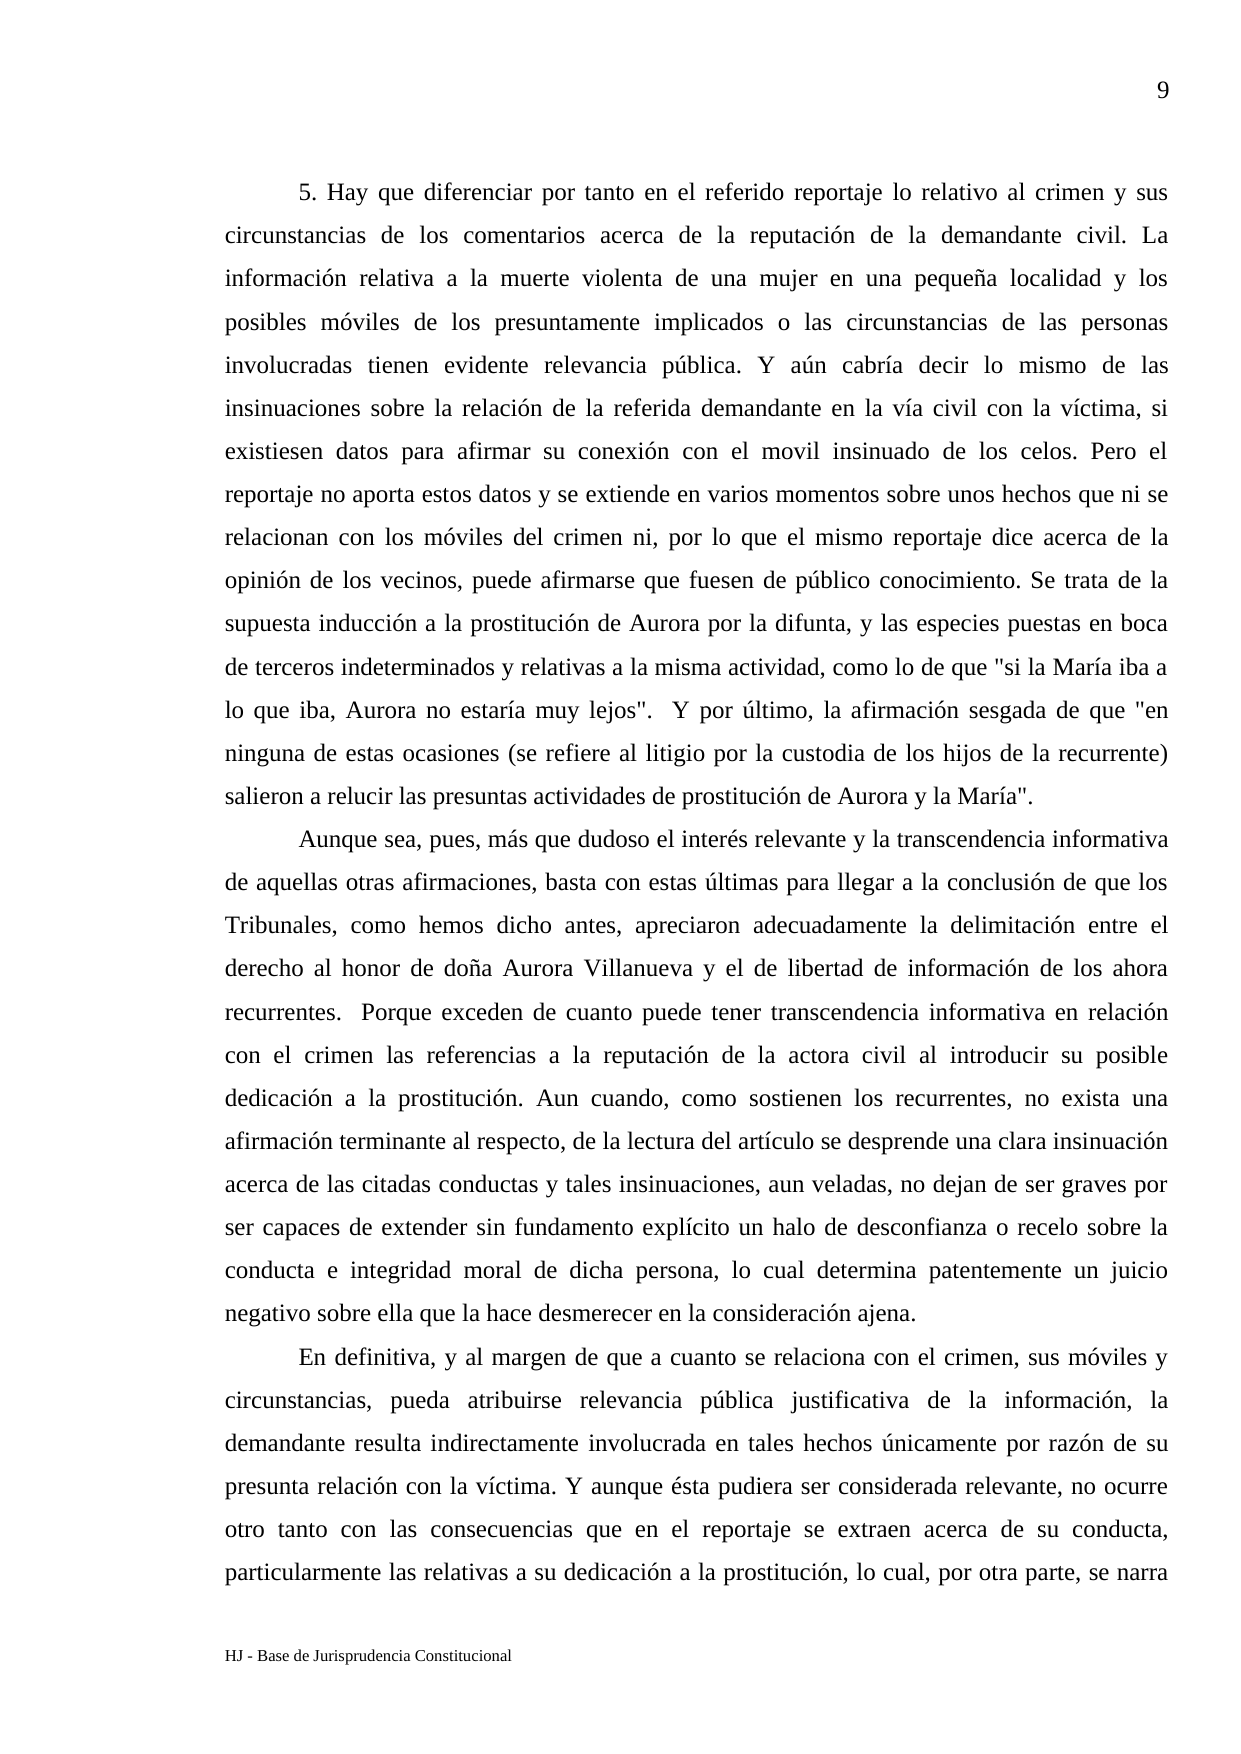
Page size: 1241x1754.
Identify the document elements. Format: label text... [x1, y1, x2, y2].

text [224, 1342, 1169, 1586]
text 5. Hay que diferenciar por tanto en el referido reportaje lo relativo al crimen y sus circunstancias de los comentarios acerca de la reputación de la demandante civil. La información relativa a la muerte violenta de una mujer en una pequeña localidad y los posibles móviles de los presuntamente implicados o las circunstancias de las personas involucradas tienen evidente relevancia pública. Y aún cabría decir lo mismo de las insinuaciones sobre la relación de la referida demandante en la vía civil con la víctima, si existiesen datos para afirmar su conexión con el movil insinuado de los celos. Pero el reportaje no aporta estos datos y se extiende en varios momentos sobre unos hechos que ni se relacionan con los móviles del crimen ni, por lo que el mismo reportaje dice acerca de la opinión de los vecinos, puede afirmarse que fuesen de público conocimiento. Se trata de la supuesta inducción a la prostitución de Aurora por la difunta, y las especies puestas en boca de terceros indeterminados y relativas a la misma actividad, como lo de que "si la María iba a lo que iba, Aurora no estaría muy lejos". Y por último, la afirmación sesgada de que "en ninguna de estas ocasiones (se refiere al litigio por la custodia de los hijos de la recurrente) salieron a relucir las presuntas actividades de prostitución de Aurora y la María". [224, 177, 1169, 810]
text Aunque sea, pues, más que dudoso el interés relevante y la transcendencia informativa de aquellas otras afirmaciones, basta con estas últimas para llegar a la conclusión de que los Tribunales, como hemos dicho antes, apreciaron adecuadamente la delimitación entre el derecho al honor de doña Aurora Villanueva y el de libertad de información de los ahora recurrentes. Porque exceden de cuanto puede tener transcendencia informativa en relación con el crimen las referencias a la reputación de la actora civil al introducir su posible dedicación a la prostitución. Aun cuando, como sostienen los recurrentes, no exista una afirmación terminante al respecto, de la lectura del artículo se desprende una clara insinuación acerca de las citadas conductas y tales insinuaciones, aun veladas, no dejan de ser graves por ser capaces de extender sin fundamento explícito un halo de desconfianza o recelo sobre la conducta e integridad moral de dicha persona, lo cual determina patentemente un juicio negativo sobre ella que la hace desmerecer en la consideración ajena. [224, 824, 1169, 1327]
